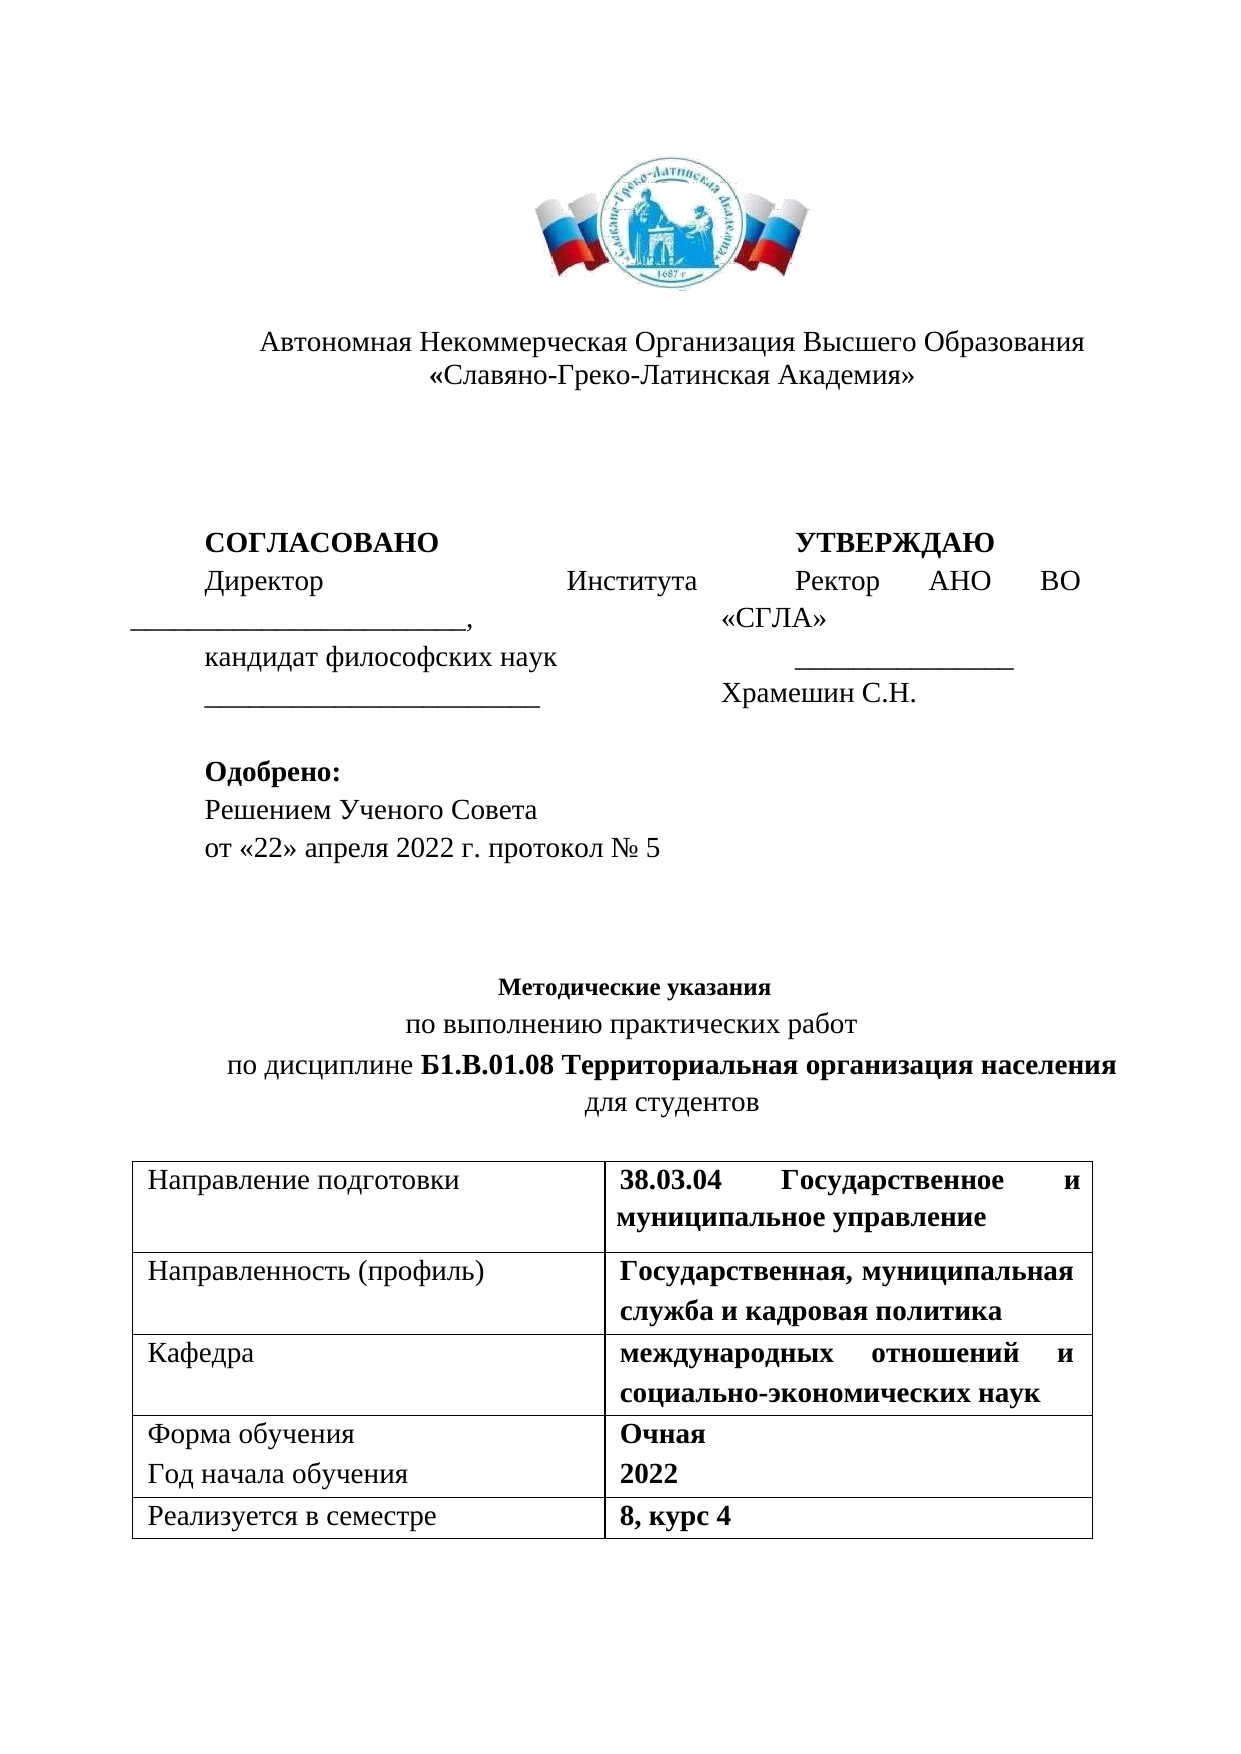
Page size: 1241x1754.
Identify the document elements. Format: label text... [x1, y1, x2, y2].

text «Славяно-Греко-Латинская Академия» [119, 357, 1151, 391]
text Автономная Некоммерческая Организация Высшего Образования [119, 324, 1151, 357]
table_header УТВЕРЖДАЮ Ректор АНО ВО «СГЛА» _______________ Храмешин С.Н. [709, 525, 1092, 869]
table_cell международных отношений и социально-экономических наук [606, 1335, 1092, 1415]
table_cell Реализуется в семестре [133, 1498, 604, 1538]
table_cell Направленность (профиль) [133, 1253, 604, 1334]
picture [534, 156, 810, 291]
table_cell Государственная, муниципальная служба и кадровая политика [606, 1253, 1092, 1334]
table_cell 8, курс 4 [606, 1498, 1092, 1538]
text для студентов [119, 1084, 1151, 1117]
table_cell Очная 2022 [606, 1416, 1092, 1497]
subtitle Методические указания [118, 972, 1151, 1001]
table_header 38.03.04 Государственное и муниципальное управление [606, 1162, 1092, 1252]
table_header Направление подготовки [133, 1162, 604, 1252]
table_header СОГЛАСОВАНО Директор Института _______________________, кандидат философских наук _______________________ Одобрено: Решением Ученого Совета от «22» апреля 2022 г. протокол № 5 [118, 525, 708, 869]
table_cell Кафедра [133, 1335, 604, 1415]
text по выполнению практических работ [118, 1007, 1144, 1040]
table_cell Форма обучения Год начала обучения [133, 1416, 604, 1497]
text по дисциплине Б1.В.01.08 Территориальная организация населения [119, 1047, 1151, 1080]
